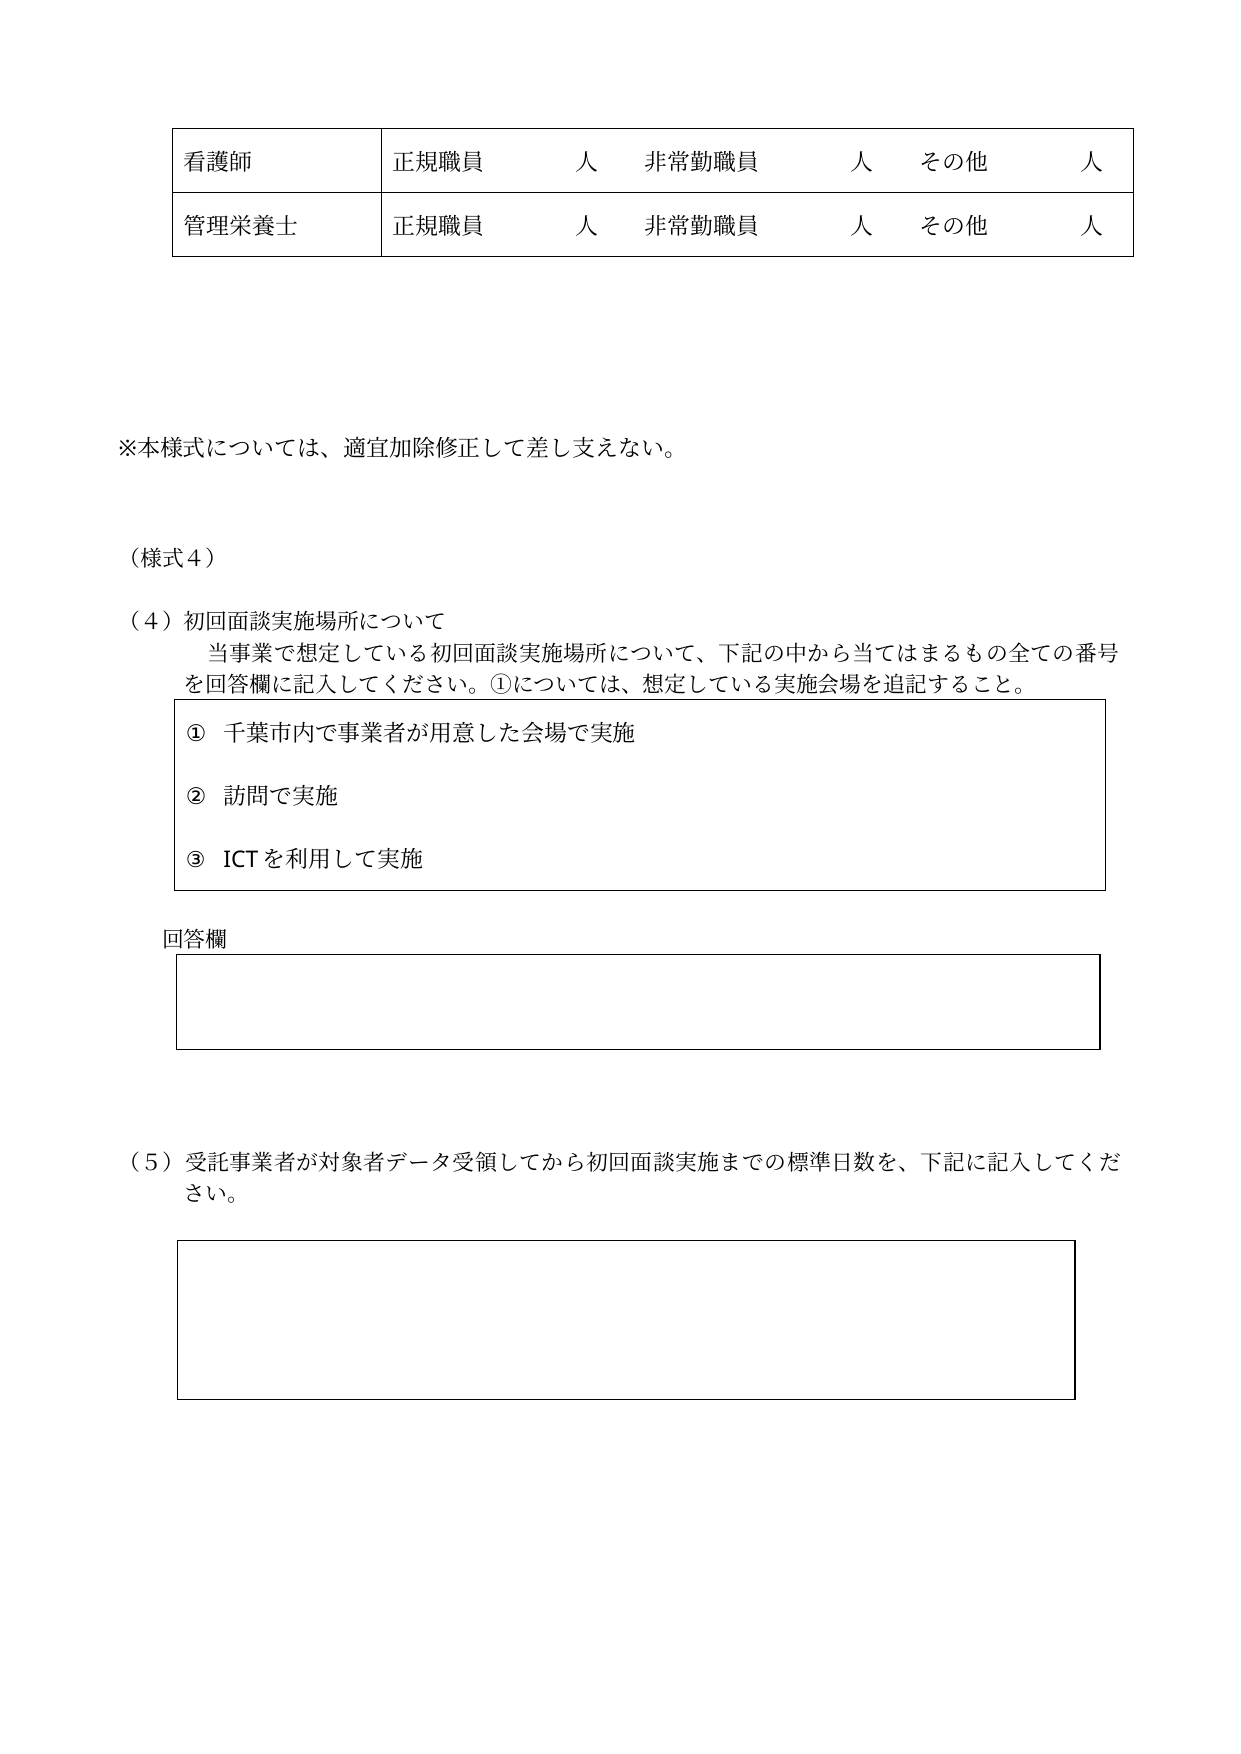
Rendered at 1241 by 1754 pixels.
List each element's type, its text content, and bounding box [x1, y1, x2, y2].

text （様式４） [118, 541, 1122, 573]
table_header [177, 955, 1099, 1049]
table_header [178, 1241, 1074, 1399]
text （５）受託事業者が対象者データ受領してから初回面談実施までの標準日数を、下記に記入してください。 [118, 1145, 1122, 1208]
table_cell 正規職員 人 非常勤職員 人 その他 人 [382, 193, 1133, 256]
text 回答欄 [118, 922, 1122, 954]
table_cell 看護師 [173, 129, 381, 192]
text 当事業で想定している初回面談実施場所について、下記の中から当てはまるもの全ての番号を回答欄に記入してください。①については、想定している実施会場を追記すること。 [118, 636, 1122, 699]
text （４）初回面談実施場所について [118, 604, 1122, 636]
table_header 千葉市内で事業者が用意した会場で実施 訪問で実施 ICTを利用して実施 [175, 700, 1105, 889]
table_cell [382, 129, 1133, 192]
text ※本様式については、適宜加除修正して差し支えない。 [118, 415, 1122, 478]
table_cell 管理栄養士 [173, 193, 381, 256]
